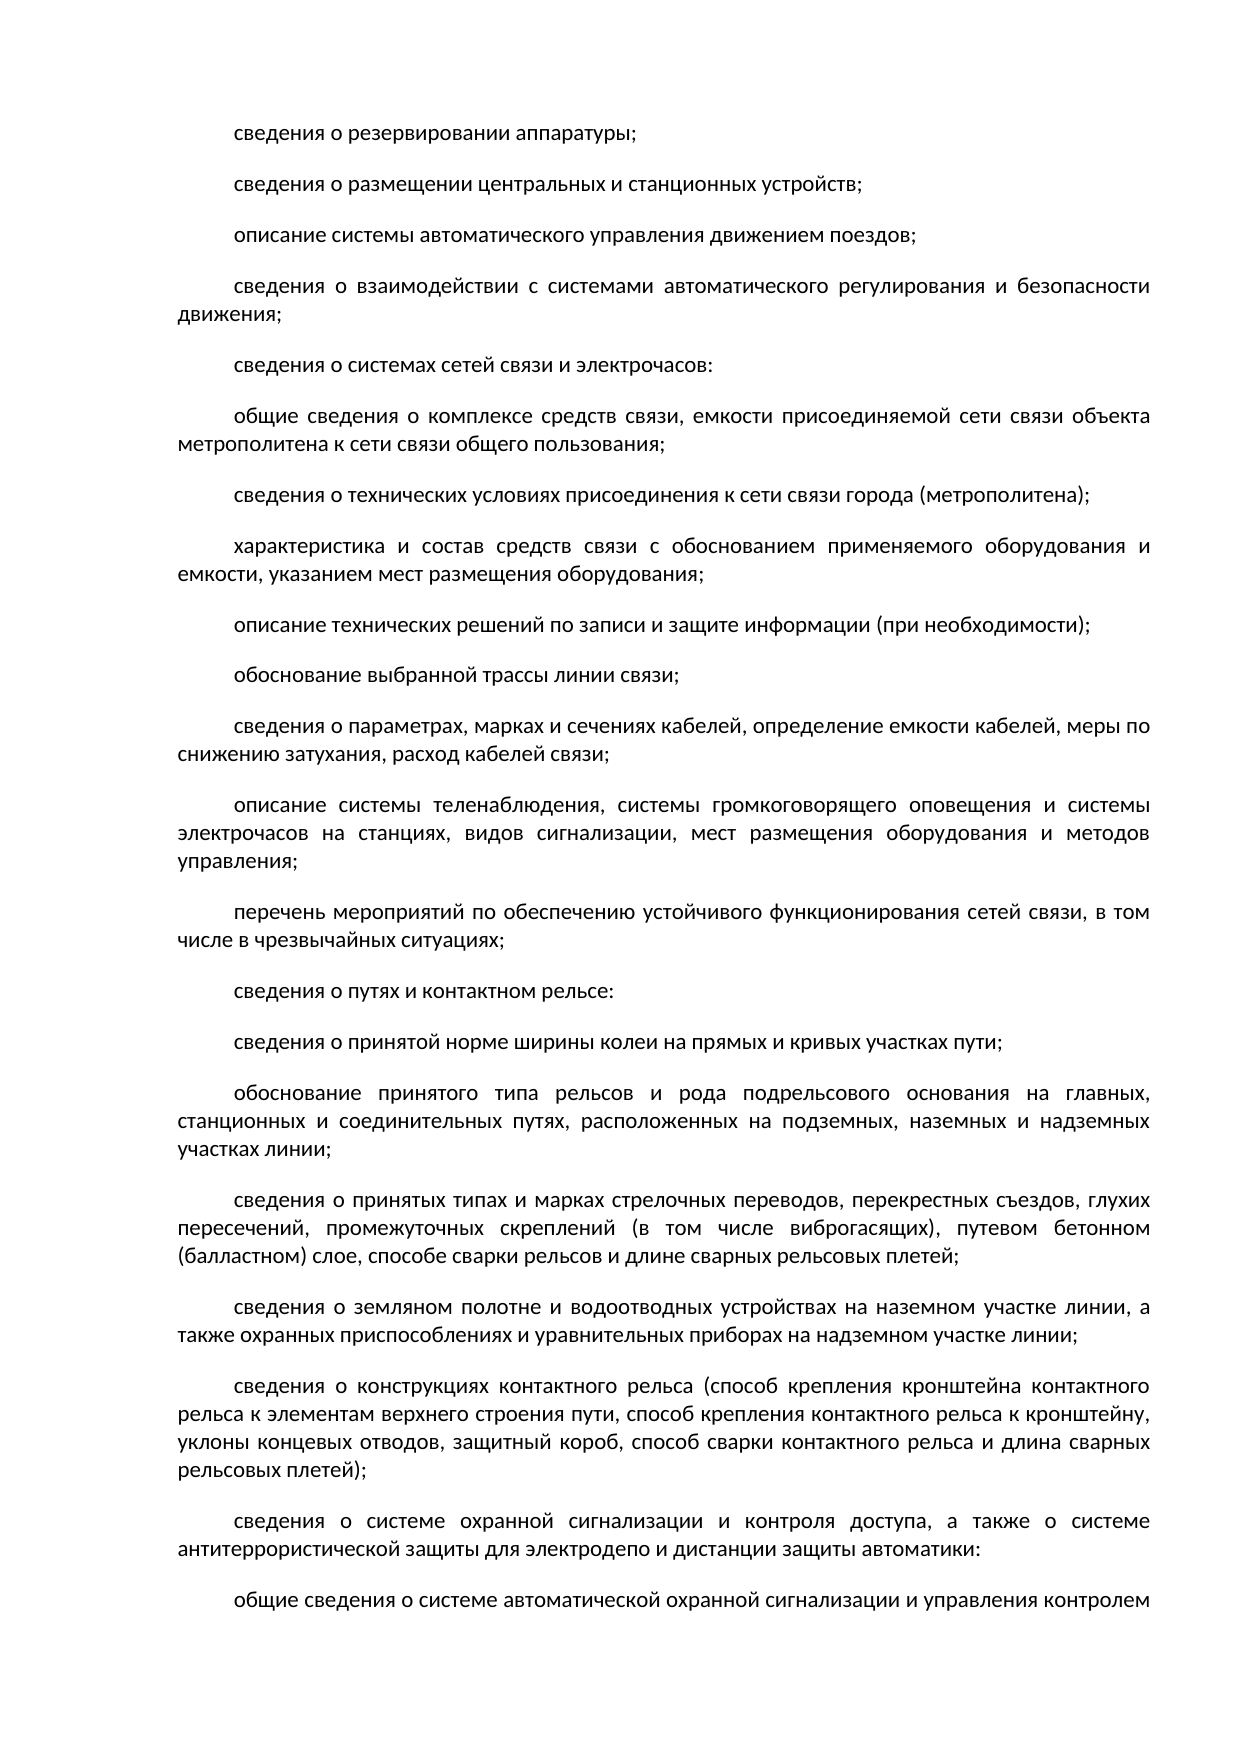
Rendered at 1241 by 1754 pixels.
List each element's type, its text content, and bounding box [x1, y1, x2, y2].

text описание технических решений по записи и защите информации (при необходимости); [177, 610, 1152, 638]
text сведения о принятых типах и марках стрелочных переводов, перекрестных съездов, глухих пересечений, промежуточных скреплений (в том числе виброгасящих), путевом бетонном (балластном) слое, способе сварки рельсов и длине сварных рельсовых плетей; [177, 1185, 1152, 1269]
text обоснование выбранной трассы линии связи; [177, 661, 1152, 689]
text сведения о путях и контактном рельсе: [177, 976, 1152, 1004]
text сведения о резервировании аппаратуры; [177, 118, 1152, 146]
text общие сведения о комплексе средств связи, емкости присоединяемой сети связи объекта метрополитена к сети связи общего пользования; [177, 401, 1152, 457]
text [177, 1585, 1152, 1613]
text сведения о конструкциях контактного рельса (способ крепления кронштейна контактного рельса к элементам верхнего строения пути, способ крепления контактного рельса к кронштейну, уклоны концевых отводов, защитный короб, способ сварки контактного рельса и длина сварных рельсовых плетей); [177, 1371, 1152, 1483]
text сведения о системах сетей связи и электрочасов: [177, 350, 1152, 378]
text сведения о принятой норме ширины колеи на прямых и кривых участках пути; [177, 1027, 1152, 1055]
text сведения о системе охранной сигнализации и контроля доступа, а также о системе антитеррористической защиты для электродепо и дистанции защиты автоматики: [177, 1506, 1152, 1562]
text обоснование принятого типа рельсов и рода подрельсового основания на главных, станционных и соединительных путях, расположенных на подземных, наземных и надземных участках линии; [177, 1078, 1152, 1162]
text описание системы автоматического управления движением поездов; [177, 220, 1152, 248]
text описание системы теленаблюдения, системы громкоговорящего оповещения и системы электрочасов на станциях, видов сигнализации, мест размещения оборудования и методов управления; [177, 791, 1152, 874]
text сведения о размещении центральных и станционных устройств; [177, 169, 1152, 197]
text сведения о земляном полотне и водоотводных устройствах на наземном участке линии, а также охранных приспособлениях и уравнительных приборах на надземном участке линии; [177, 1292, 1152, 1348]
text сведения о технических условиях присоединения к сети связи города (метрополитена); [177, 480, 1152, 508]
text сведения о взаимодействии с системами автоматического регулирования и безопасности движения; [177, 271, 1152, 327]
text сведения о параметрах, марках и сечениях кабелей, определение емкости кабелей, меры по снижению затухания, расход кабелей связи; [177, 712, 1152, 768]
text характеристика и состав средств связи с обоснованием применяемого оборудования и емкости, указанием мест размещения оборудования; [177, 531, 1152, 587]
text перечень мероприятий по обеспечению устойчивого функционирования сетей связи, в том числе в чрезвычайных ситуациях; [177, 897, 1152, 953]
